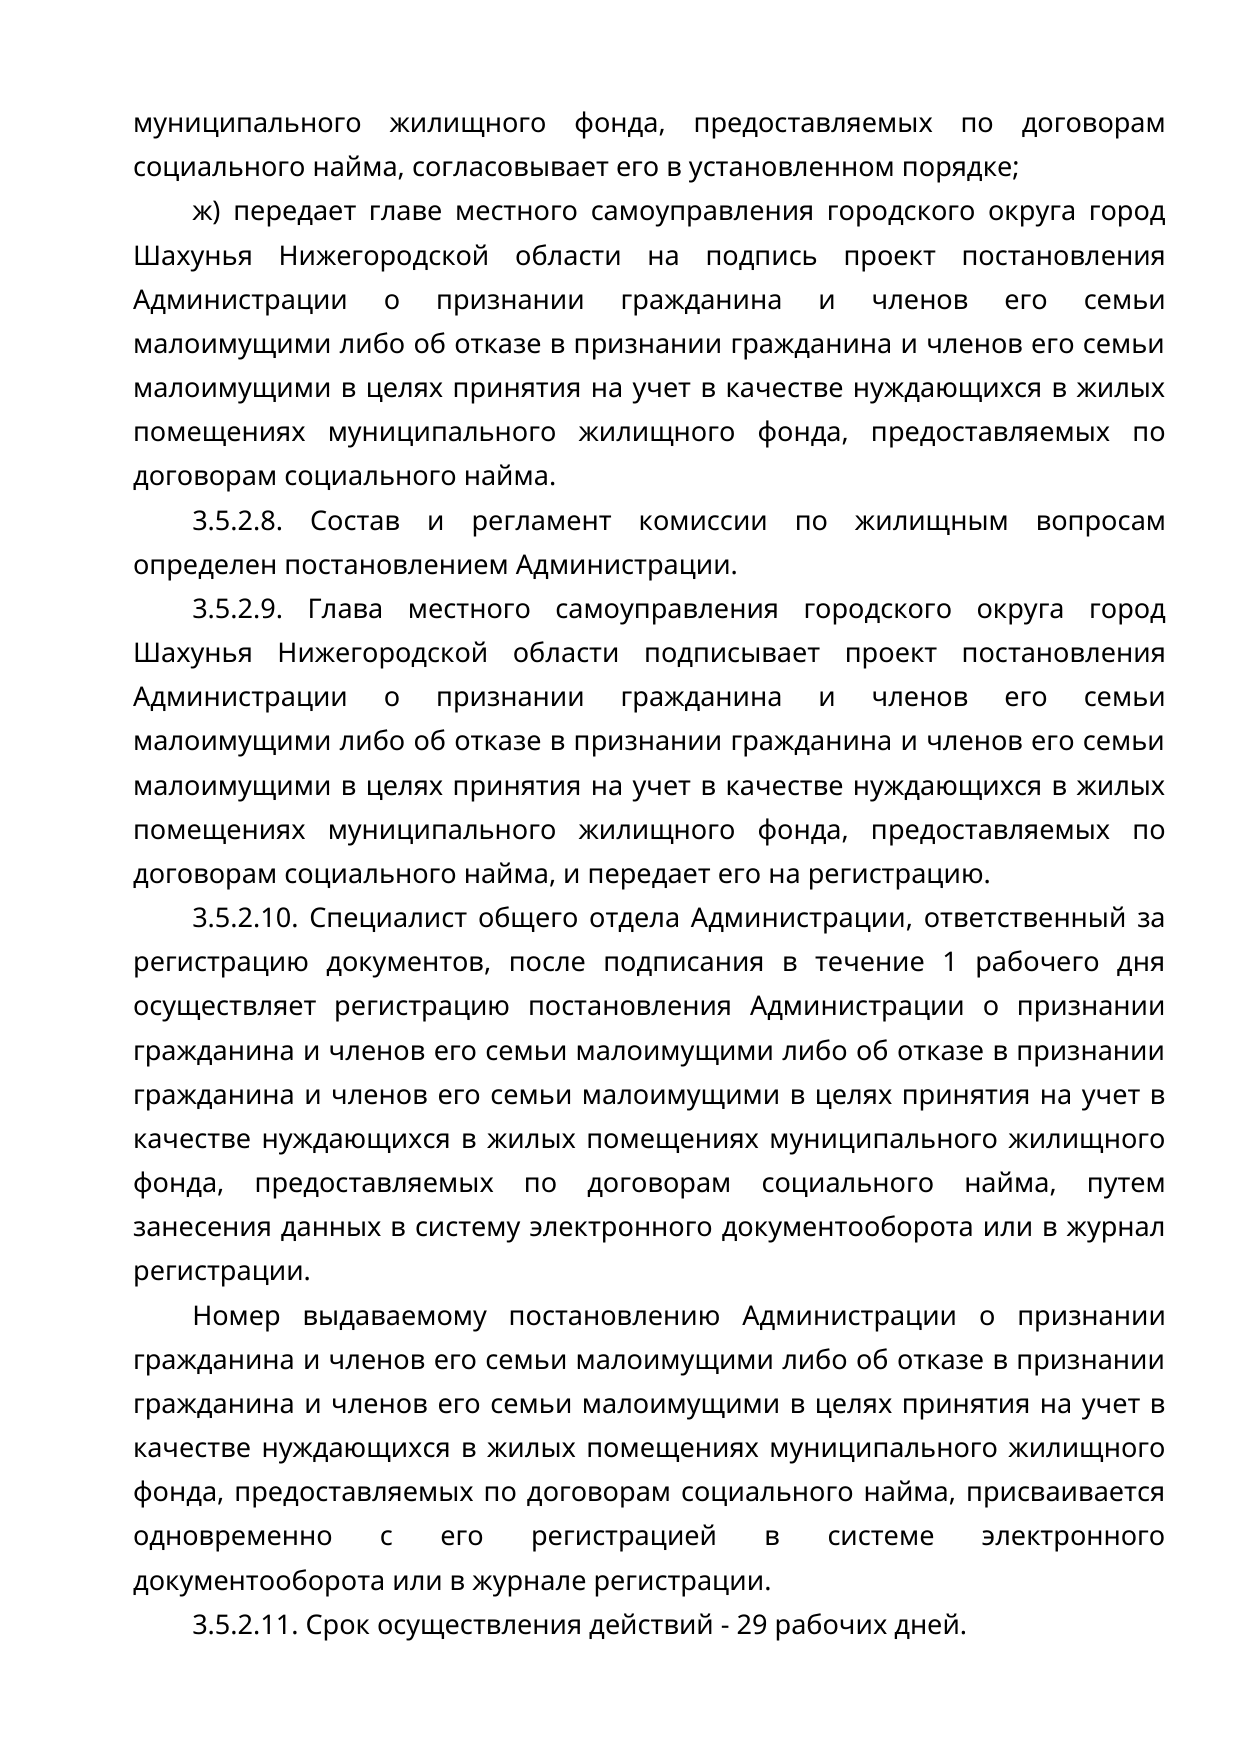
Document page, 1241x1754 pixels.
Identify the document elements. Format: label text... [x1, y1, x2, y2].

text 3.5.2.11. Срок осуществления действий - 29 рабочих дней. [133, 1605, 1167, 1642]
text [133, 103, 1167, 184]
text 3.5.2.8. Состав и регламент комиссии по жилищным вопросам определен постановлением Администрации. [133, 501, 1167, 582]
text Номер выдаваемому постановлению Администрации о признании гражданина и членов его семьи малоимущими либо об отказе в признании гражданина и членов его семьи малоимущими в целях принятия на учет в качестве нуждающихся в жилых помещениях муниципального жилищного фонда, предоставляемых по договорам социального найма, присваивается одновременно с его регистрацией в системе электронного документооборота или в журнале регистрации. [133, 1296, 1167, 1598]
text 3.5.2.10. Специалист общего отдела Администрации, ответственный за регистрацию документов, после подписания в течение 1 рабочего дня осуществляет регистрацию постановления Администрации о признании гражданина и членов его семьи малоимущими либо об отказе в признании гражданина и членов его семьи малоимущими в целях принятия на учет в качестве нуждающихся в жилых помещениях муниципального жилищного фонда, предоставляемых по договорам социального найма, путем занесения данных в систему электронного документооборота или в журнал регистрации. [133, 898, 1167, 1289]
text 3.5.2.9. Глава местного самоуправления городского округа город Шахунья Нижегородской области подписывает проект постановления Администрации о признании гражданина и членов его семьи малоимущими либо об отказе в признании гражданина и членов его семьи малоимущими в целях принятия на учет в качестве нуждающихся в жилых помещениях муниципального жилищного фонда, предоставляемых по договорам социального найма, и передает его на регистрацию. [133, 589, 1167, 891]
text ж) передает главе местного самоуправления городского округа город Шахунья Нижегородской области на подпись проект постановления Администрации о признании гражданина и членов его семьи малоимущими либо об отказе в признании гражданина и членов его семьи малоимущими в целях принятия на учет в качестве нуждающихся в жилых помещениях муниципального жилищного фонда, предоставляемых по договорам социального найма. [133, 192, 1167, 494]
